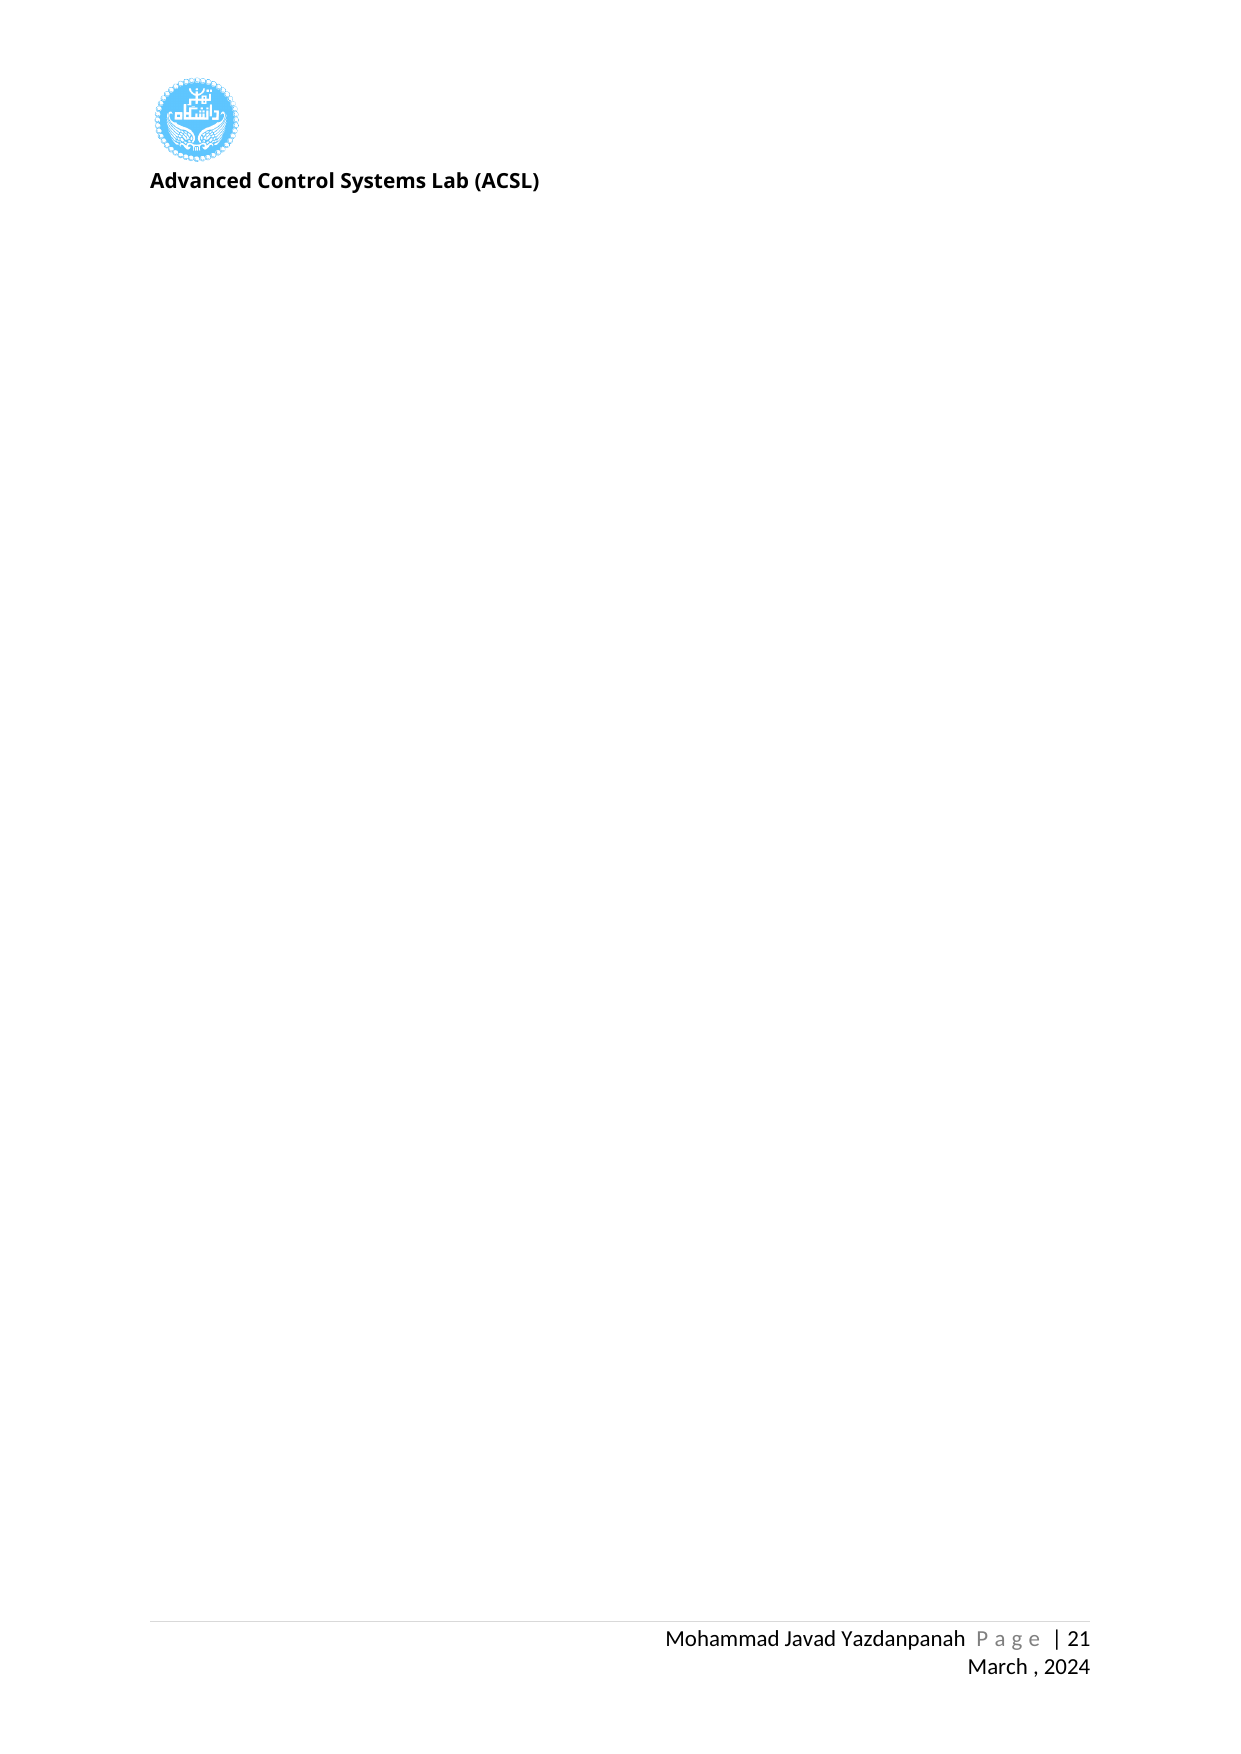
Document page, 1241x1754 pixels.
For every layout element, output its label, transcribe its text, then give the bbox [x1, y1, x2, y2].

picture [150, 73, 243, 166]
text Advanced Control Systems Lab (ACSL) [150, 166, 1090, 251]
